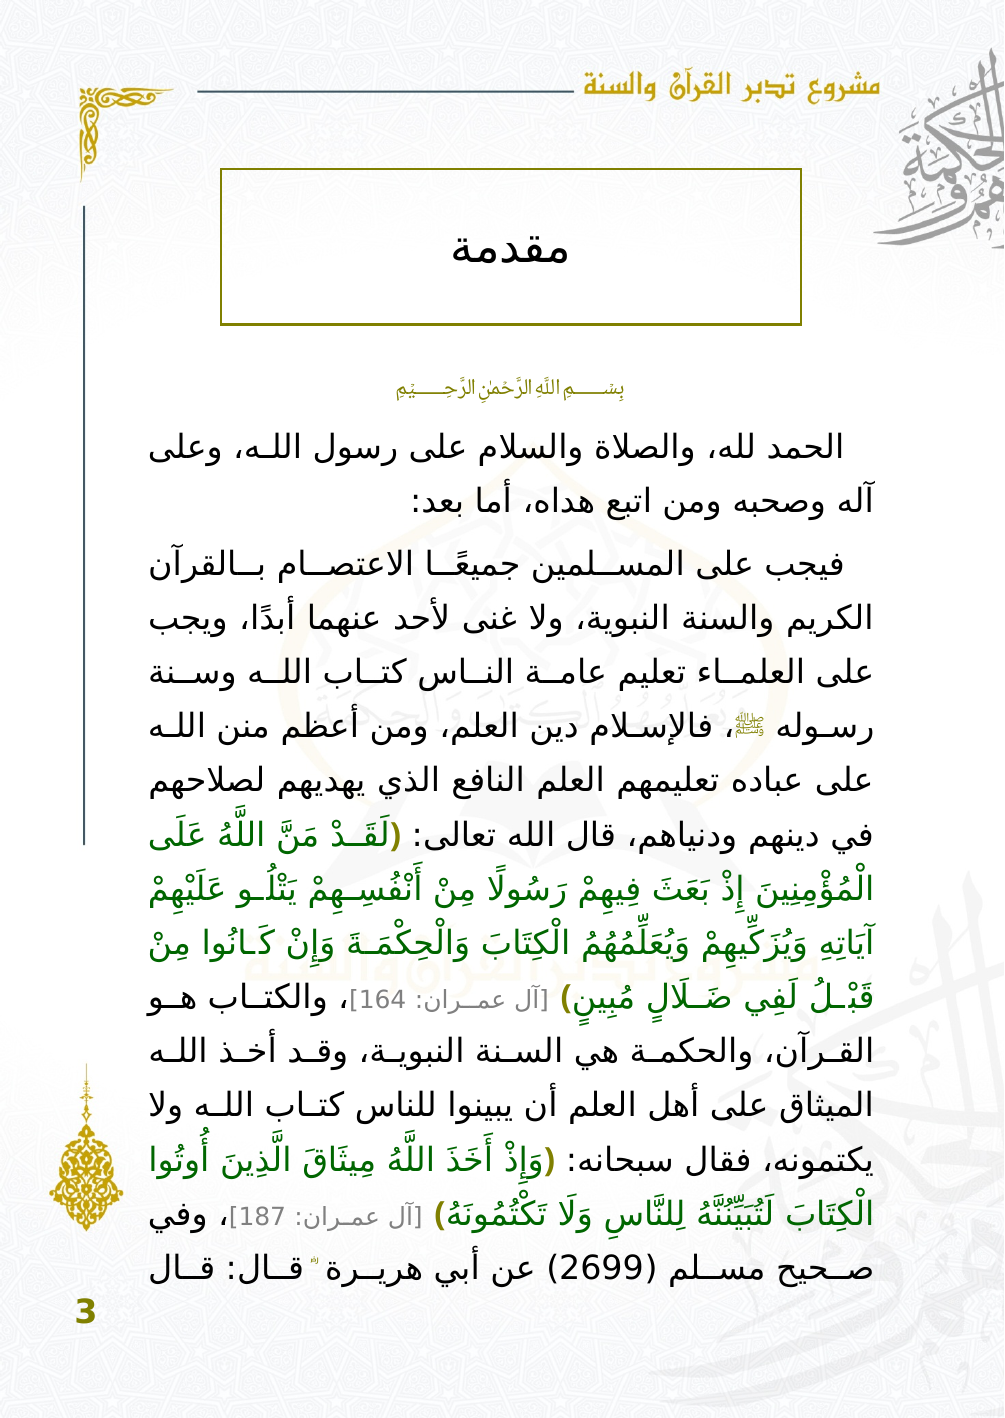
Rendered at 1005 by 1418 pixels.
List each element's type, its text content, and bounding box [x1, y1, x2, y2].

text الحمد لله، والصلاة والسلام على رسول الله، وعلى آله وصحبه ومن اتبع هداه، أما بعد: [148, 415, 874, 523]
picture [0, 0, 1004, 1418]
subtitle مقدمة [222, 170, 800, 323]
text ﷽ [148, 363, 874, 407]
